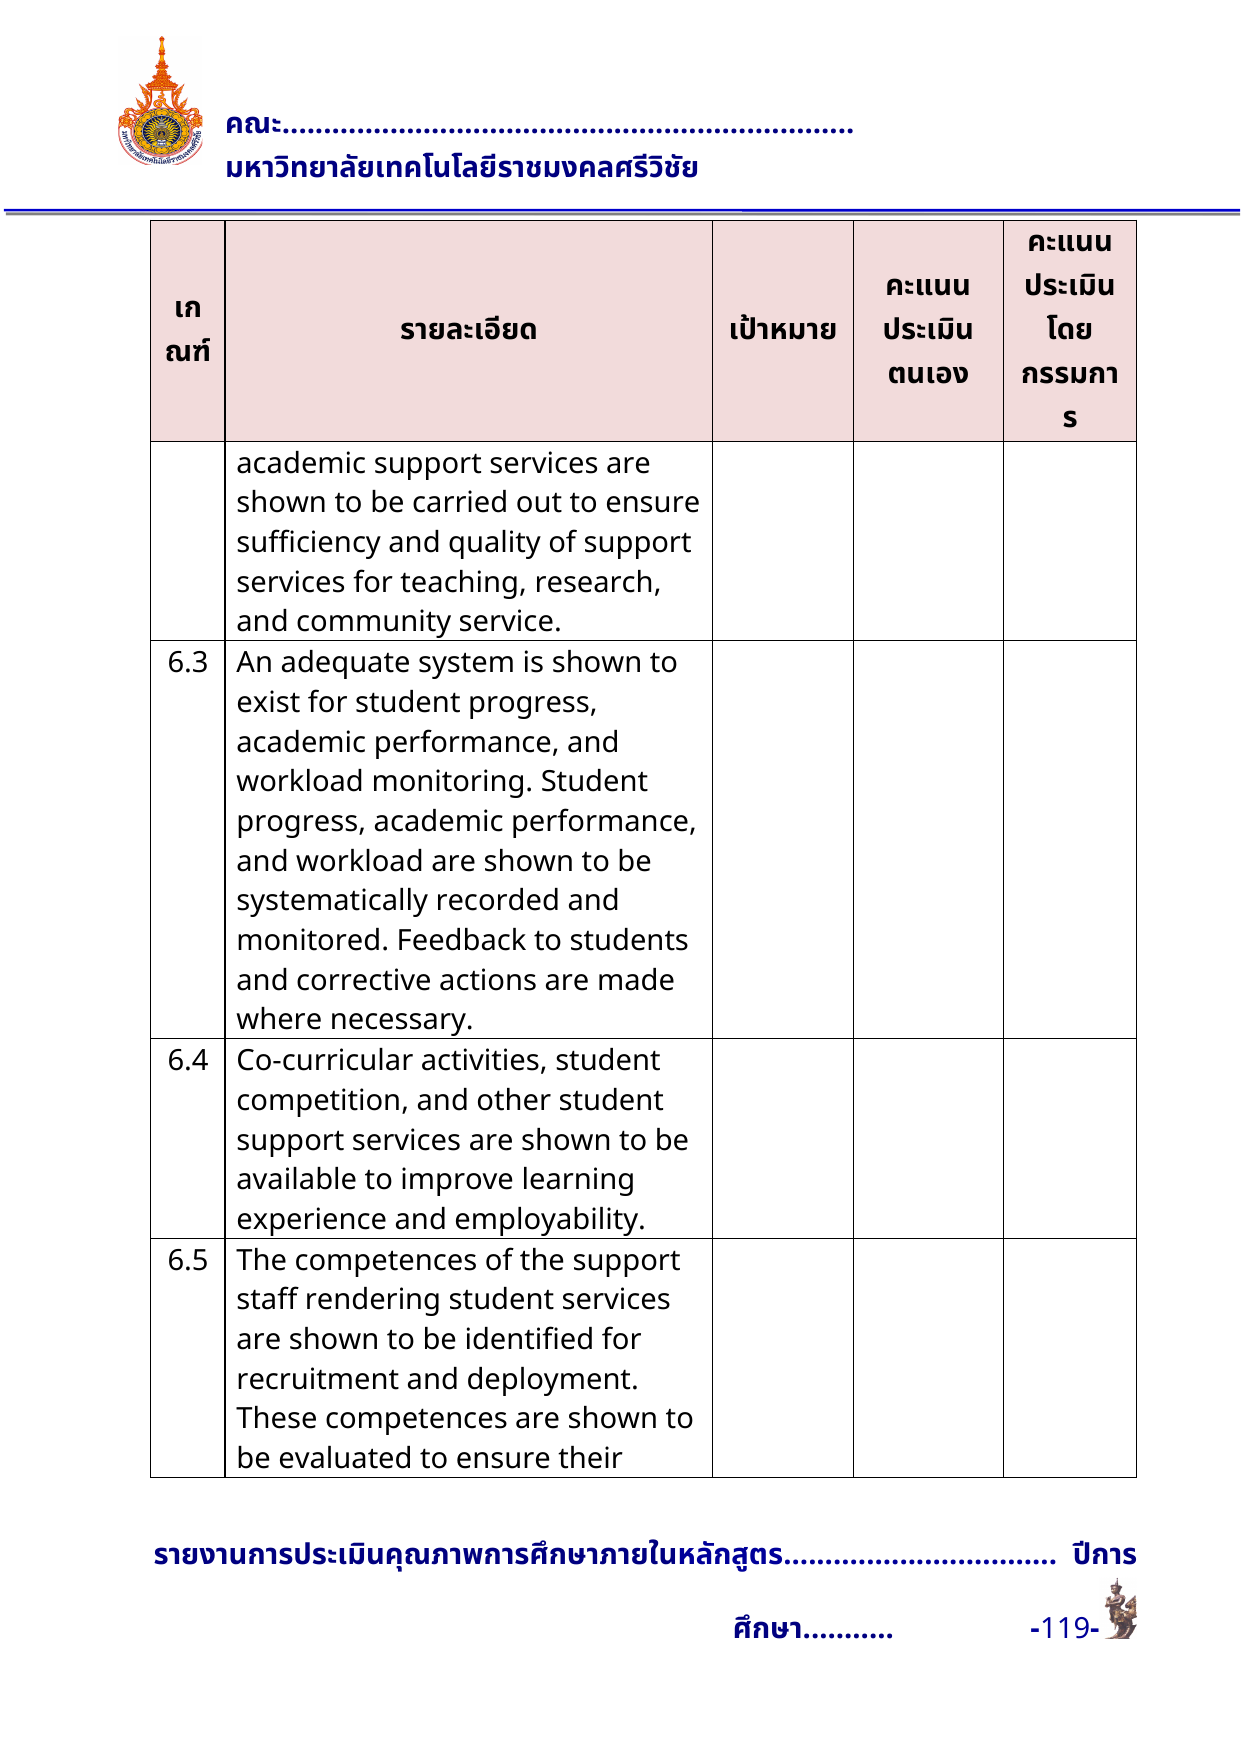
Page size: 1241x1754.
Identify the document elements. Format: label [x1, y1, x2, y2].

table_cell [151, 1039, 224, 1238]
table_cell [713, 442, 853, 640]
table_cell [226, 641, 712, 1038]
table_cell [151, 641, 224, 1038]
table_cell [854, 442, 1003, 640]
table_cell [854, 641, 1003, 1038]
picture [1099, 1577, 1138, 1639]
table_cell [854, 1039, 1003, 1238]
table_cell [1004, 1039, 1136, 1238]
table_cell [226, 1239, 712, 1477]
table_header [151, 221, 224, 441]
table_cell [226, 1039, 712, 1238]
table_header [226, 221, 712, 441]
picture [118, 36, 203, 165]
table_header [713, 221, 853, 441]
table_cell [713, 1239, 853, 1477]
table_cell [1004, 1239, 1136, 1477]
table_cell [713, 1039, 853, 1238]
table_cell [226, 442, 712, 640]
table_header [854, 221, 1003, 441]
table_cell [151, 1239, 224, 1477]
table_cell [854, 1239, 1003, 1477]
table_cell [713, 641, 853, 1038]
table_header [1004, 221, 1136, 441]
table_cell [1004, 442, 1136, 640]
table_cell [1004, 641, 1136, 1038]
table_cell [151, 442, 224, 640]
